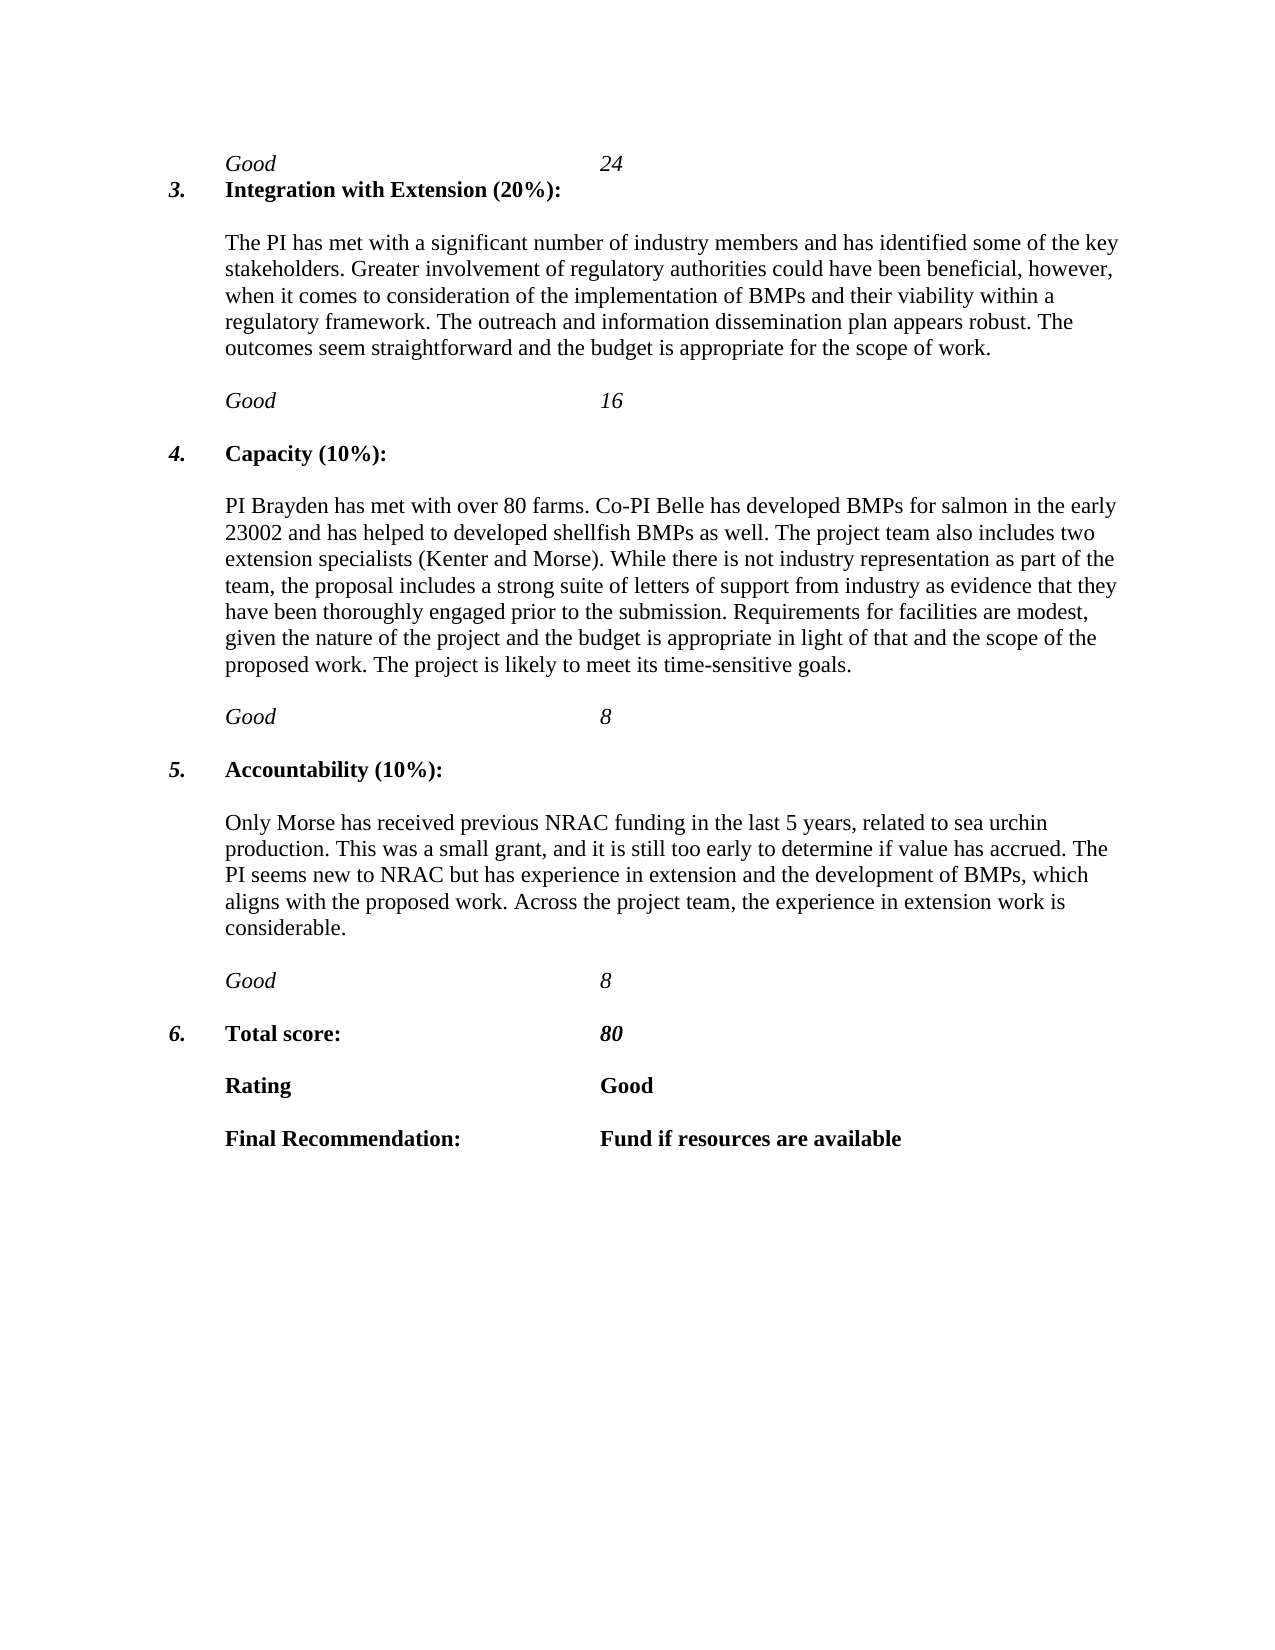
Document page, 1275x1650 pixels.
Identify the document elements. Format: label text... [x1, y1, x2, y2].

text Only Morse has received previous NRAC funding in the last 5 years, related to sea urchin production. This was a small grant, and it is still too early to determine if value has accrued. The PI seems new to NRAC but has experience in extension and the development of BMPs, which aligns with the proposed work. Across the project team, the experience in extension work is considerable. [225, 809, 1125, 941]
text Rating Good [169, 1072, 1125, 1099]
text PI Brayden has met with over 80 farms. Co-PI Belle has developed BMPs for salmon in the early 23002 and has helped to developed shellfish BMPs as well. The project team also includes two extension specialists (Kenter and Morse). While there is not industry representation as part of the team, the proposal includes a strong suite of letters of support from industry as evidence that they have been thoroughly engaged prior to the submission. Requirements for facilities are modest, given the nature of the project and the budget is appropriate in light of that and the scope of the proposed work. The project is likely to meet its time-sensitive goals. [225, 493, 1125, 677]
text 4. Capacity (10%): [169, 440, 1125, 466]
text Good 24 [150, 150, 1125, 176]
text Good 8 [150, 703, 1125, 730]
text 6. Total score: 80 [169, 1020, 1125, 1046]
text 5. Accountability (10%): [169, 756, 1125, 782]
text Good 16 [150, 387, 1125, 413]
text Good 8 [150, 967, 1125, 993]
text 3. Integration with Extension (20%): [169, 176, 1125, 203]
text The PI has met with a significant number of industry members and has identified some of the key stakeholders. Greater involvement of regulatory authorities could have been beneficial, however, when it comes to consideration of the implementation of BMPs and their viability within a regulatory framework. The outreach and information dissemination plan appears robust. The outcomes seem straightforward and the budget is appropriate for the scope of work. [225, 229, 1125, 361]
text Final Recommendation: Fund if resources are available [225, 1125, 1125, 1151]
